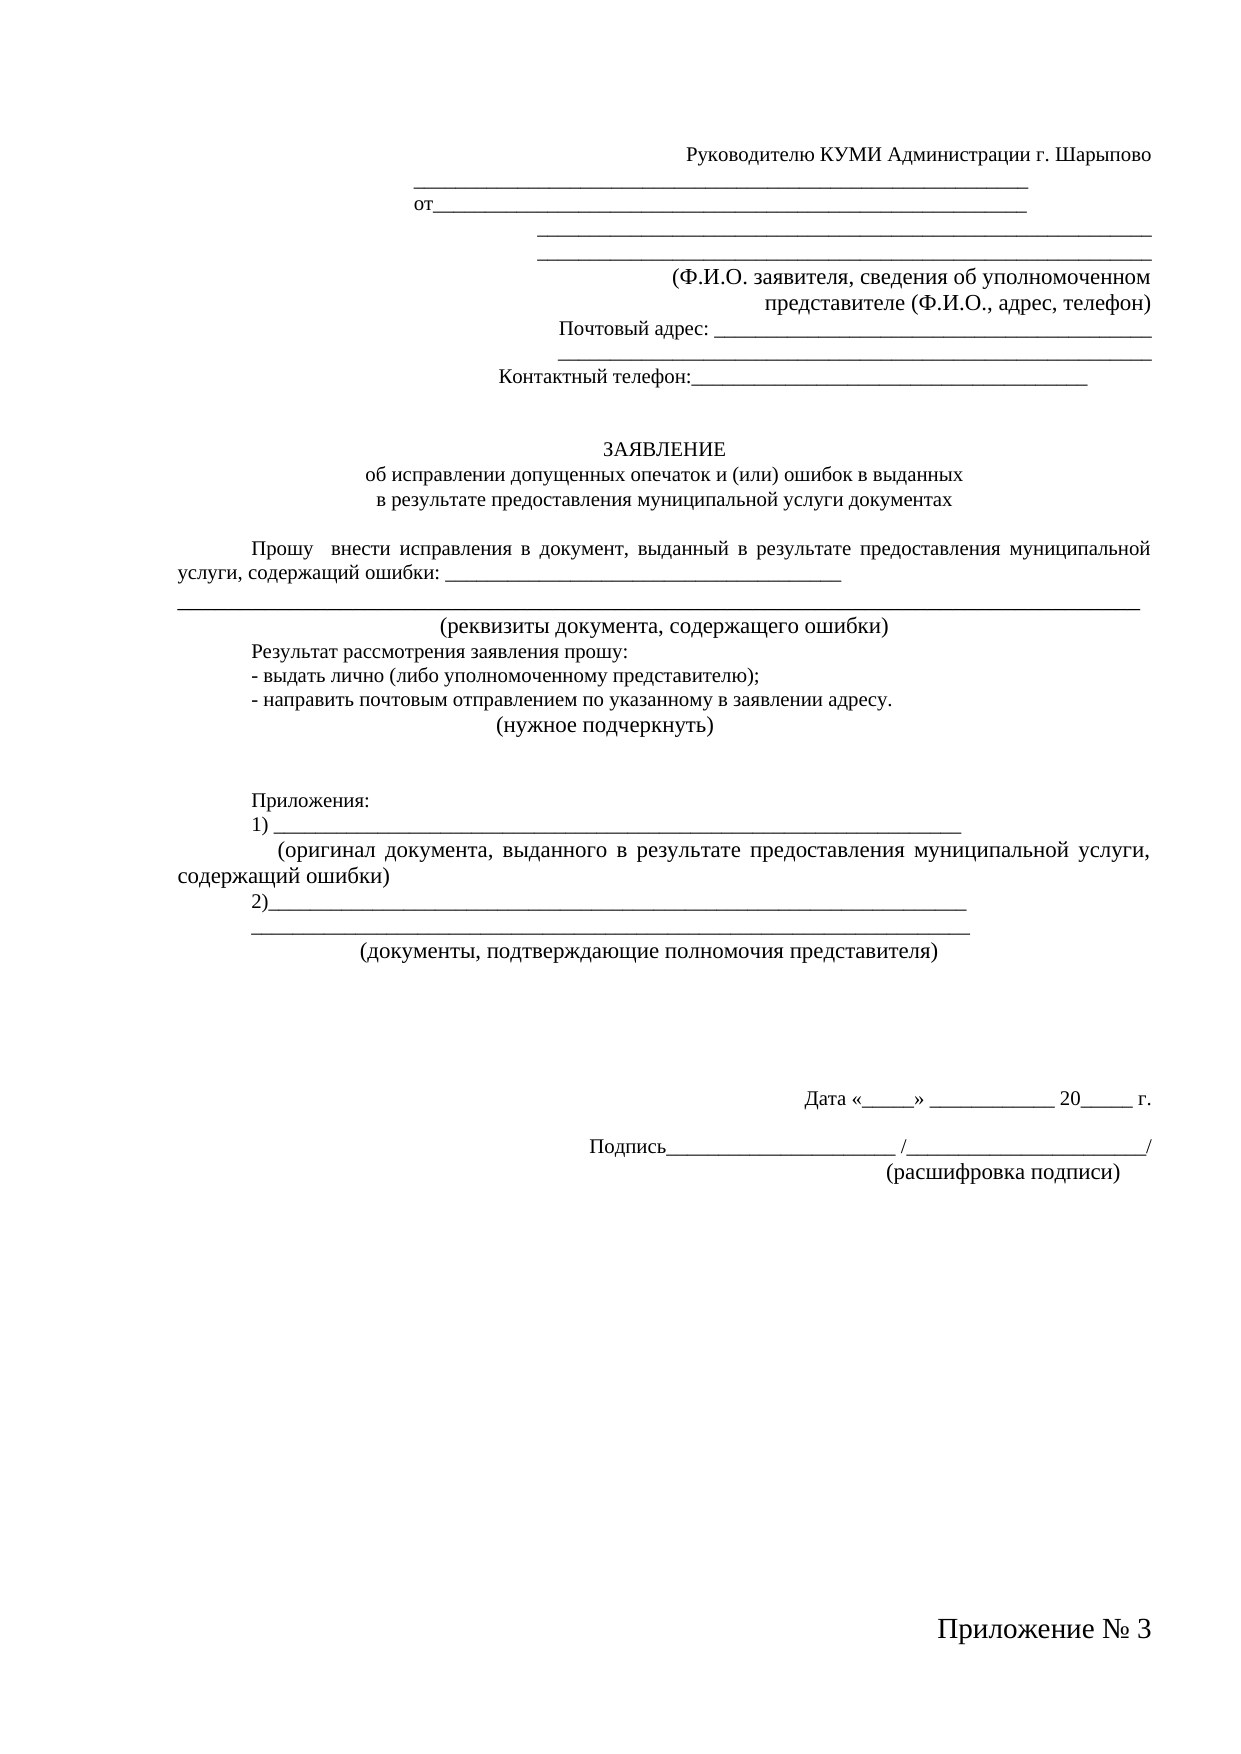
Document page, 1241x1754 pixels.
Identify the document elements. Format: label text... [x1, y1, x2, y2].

text Результат рассмотрения заявления прошу: [177, 639, 1152, 663]
text (расшифровка подписи) [777, 1158, 1152, 1184]
text об исправлении допущенных опечаток и (или) ошибок в выданных [177, 461, 1152, 486]
text Руководителю КУМИ Администрации г. Шарыпово [458, 141, 1152, 166]
text (Ф.И.О. заявителя, сведения об уполномоченном [177, 263, 1152, 289]
text - направить почтовым отправлением по указанному в заявлении адресу. [177, 687, 1152, 711]
text - выдать лично (либо уполномоченному представителю); [177, 663, 1152, 687]
text Приложение № 3 [177, 1611, 1152, 1644]
text _________________________________________________________ [413, 339, 1152, 363]
text 1) __________________________________________________________________ [177, 812, 1152, 836]
text _____________________________________________________________________________ [177, 584, 1152, 613]
text 2)___________________________________________________________________ [177, 889, 1152, 913]
text Подпись______________________ /_______________________/ [177, 1134, 1152, 1158]
text (реквизиты документа, содержащего ошибки) [177, 613, 1152, 639]
text Дата «_____» ____________ 20_____ г. [177, 1086, 1152, 1110]
text Контактный телефон:______________________________________ [413, 363, 1152, 388]
text ___________________________________________________________ [413, 166, 1152, 191]
text (нужное подчеркнуть) [177, 711, 1152, 737]
text в результате предоставления муниципальной услуги документах [177, 486, 1152, 511]
text представителе (Ф.И.О., адрес, телефон) [177, 289, 1152, 315]
text Почтовый адрес: __________________________________________ [413, 315, 1152, 339]
text от_________________________________________________________ [413, 191, 1152, 214]
text ЗАЯВЛЕНИЕ [177, 436, 1152, 461]
text Приложения: [177, 788, 1152, 812]
text (документы, подтверждающие полномочия представителя) [177, 937, 1152, 963]
text ___________________________________________________________ [413, 214, 1152, 239]
text (оригинал документа, выданного в результате предоставления муниципальной услуги, содержащий ошибки) [177, 836, 1152, 889]
text _____________________________________________________________________ [177, 913, 1152, 937]
text ___________________________________________________________ [413, 239, 1152, 263]
text Прошу внести исправления в документ, выданный в результате предоставления муниципальной услуги, содержащий ошибки: ______________________________________ [177, 536, 1152, 584]
